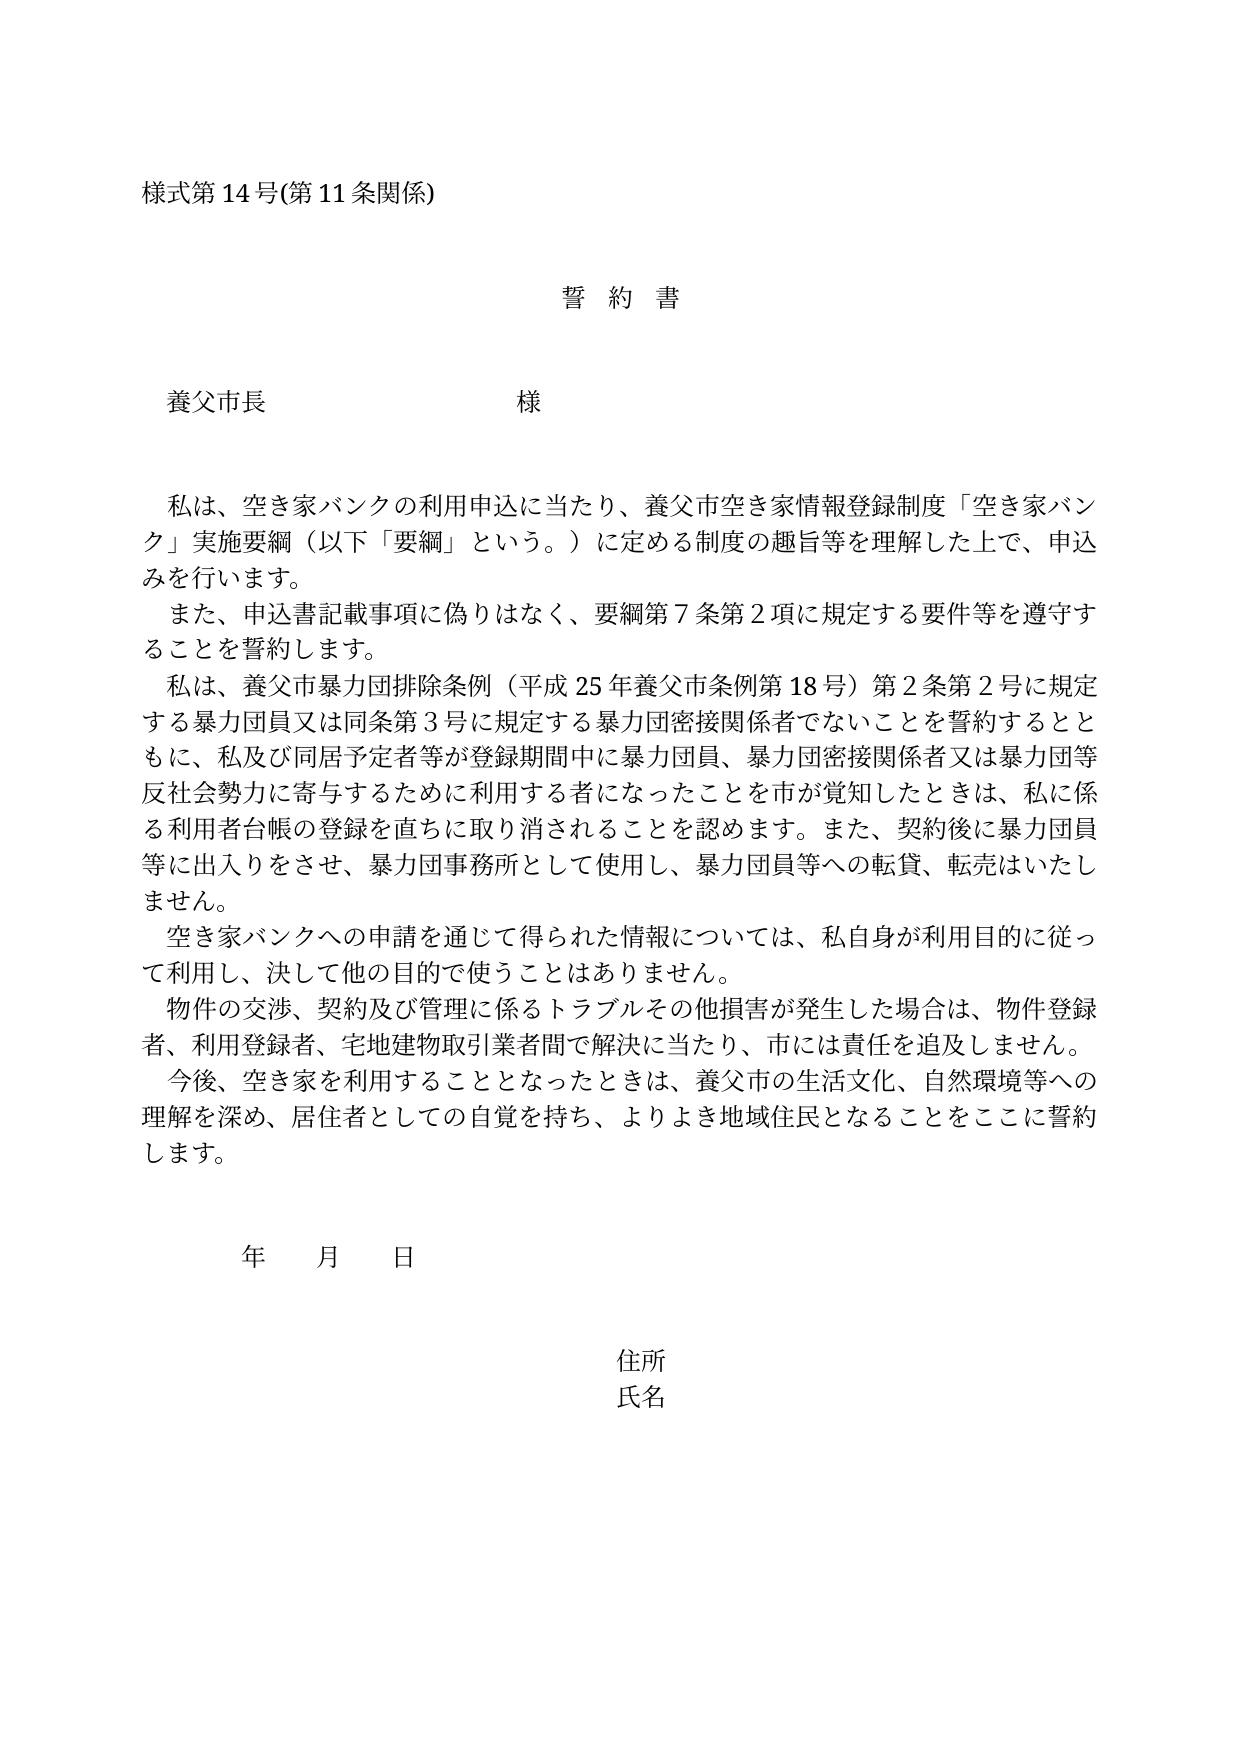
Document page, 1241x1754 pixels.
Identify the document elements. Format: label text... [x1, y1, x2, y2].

text 住所 [142, 1342, 1099, 1377]
text 様式第14号(第11条関係) [142, 174, 1099, 210]
text 今後、空き家を利用することとなったときは、養父市の生活文化、自然環境等への理解を深め、居住者としての自覚を持ち、よりよき地域住民となることをここに誓約します。 [142, 1062, 1099, 1169]
text 誓約書 [142, 278, 1099, 314]
text 物件の交渉、契約及び管理に係るトラブルその他損害が発生した場合は、物件登録者、利用登録者、宅地建物取引業者間で解決に当たり、市には責任を追及しません。 [142, 990, 1099, 1062]
text 年 月 日 [142, 1237, 1099, 1273]
text 空き家バンクへの申請を通じて得られた情報については、私自身が利用目的に従って利用し、決して他の目的で使うことはありません。 [142, 918, 1099, 990]
text 養父市長 様 [142, 382, 1099, 418]
text 私は、養父市暴力団排除条例（平成25年養父市条例第18号）第２条第２号に規定する暴力団員又は同条第３号に規定する暴力団密接関係者でないことを誓約するとともに、私及び同居予定者等が登録期間中に暴力団員、暴力団密接関係者又は暴力団等反社会勢力に寄与するために利用する者になったことを市が覚知したときは、私に係る利用者台帳の登録を直ちに取り消されることを認めます。また、契約後に暴力団員等に出入りをさせ、暴力団事務所として使用し、暴力団員等への転貸、転売はいたしません。 [142, 666, 1099, 918]
text また、申込書記載事項に偽りはなく、要綱第７条第２項に規定する要件等を遵守することを誓約します。 [142, 594, 1099, 666]
text 私は、空き家バンクの利用申込に当たり、養父市空き家情報登録制度「空き家バンク」実施要綱（以下「要綱」という。）に定める制度の趣旨等を理解した上で、申込みを行います。 [142, 486, 1099, 594]
text 氏名 [142, 1377, 1099, 1413]
